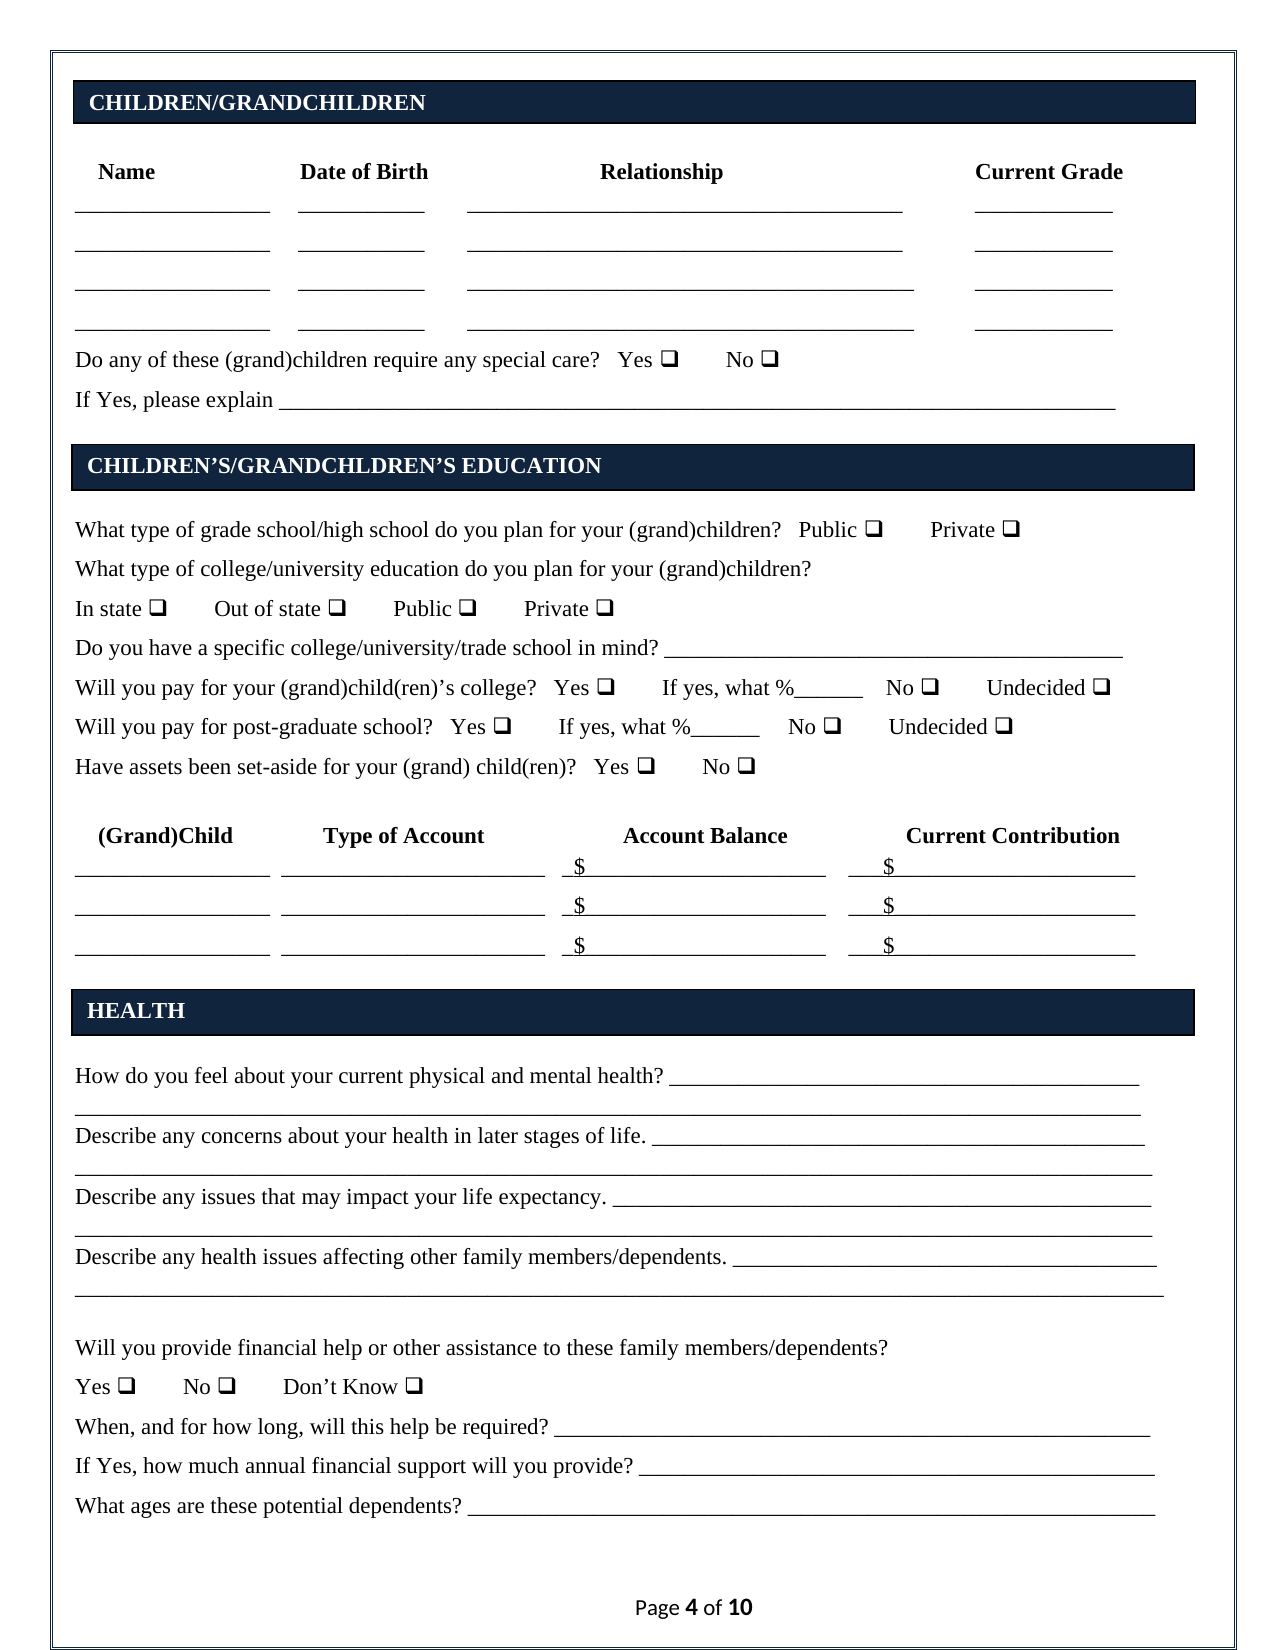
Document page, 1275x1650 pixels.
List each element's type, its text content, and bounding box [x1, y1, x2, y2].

text Describe any concerns about your health in later stages of life. ___________________________________________ [75, 1122, 1219, 1149]
text _________________ _______________________ _$_____________________ ___$_____________________ [75, 853, 1219, 879]
text Do you have a specific college/university/trade school in mind? ________________________________________ [75, 634, 1219, 661]
text _________________ ___________ _______________________________________ ____________ [75, 267, 1219, 294]
text _________________ ___________ _______________________________________ ____________ [75, 307, 1219, 333]
text Describe any health issues affecting other family members/dependents. _____________________________________ [75, 1243, 1219, 1269]
text What type of college/university education do you plan for your (grand)children? [75, 556, 1219, 582]
text What ages are these potential dependents? ____________________________________________________________ [75, 1492, 1219, 1518]
text When, and for how long, will this help be required? ____________________________________________________ [75, 1413, 1219, 1439]
text Will you pay for post-graduate school? Yes If yes, what %______ No Undecided [75, 713, 1219, 740]
text If Yes, please explain _________________________________________________________________________ [75, 386, 1219, 412]
text (Grand)Child Type of Account Account Balance Current Contribution [75, 823, 1219, 849]
text Have assets been set-aside for your (grand) child(ren)? Yes No [75, 753, 1219, 779]
text Will you pay for your (grand)child(ren)’s college? Yes If yes, what %______ No Undecided [75, 674, 1219, 700]
text _________________ _______________________ _$_____________________ ___$_____________________ [75, 932, 1219, 958]
text In state Out of state Public Private [75, 595, 1219, 621]
text ______________________________________________________________________________________________ [75, 1213, 1219, 1239]
text Name Date of Birth Relationship Current Grade [75, 158, 1219, 185]
text If Yes, how much annual financial support will you provide? _____________________________________________ [75, 1452, 1219, 1478]
text _____________________________________________________________________________________________ [75, 1092, 1219, 1118]
text Describe any issues that may impact your life expectancy. _______________________________________________ [75, 1183, 1219, 1209]
text _________________ ___________ ______________________________________ ____________ [75, 188, 1219, 215]
text Will you provide financial help or other assistance to these family members/dependents? [75, 1334, 1219, 1360]
text ______________________________________________________________________________________________ [75, 1152, 1219, 1179]
text What type of grade school/high school do you plan for your (grand)children? Public Private [75, 516, 1219, 542]
text Do any of these (grand)children require any special care? Yes No [75, 346, 1219, 373]
text _________________ _______________________ _$_____________________ ___$_____________________ [75, 892, 1219, 919]
text How do you feel about your current physical and mental health? _________________________________________ [75, 1062, 1219, 1088]
text _______________________________________________________________________________________________ [75, 1273, 1219, 1300]
text Yes No Don’t Know [75, 1373, 1219, 1399]
text _________________ ___________ ______________________________________ ____________ [75, 228, 1219, 254]
